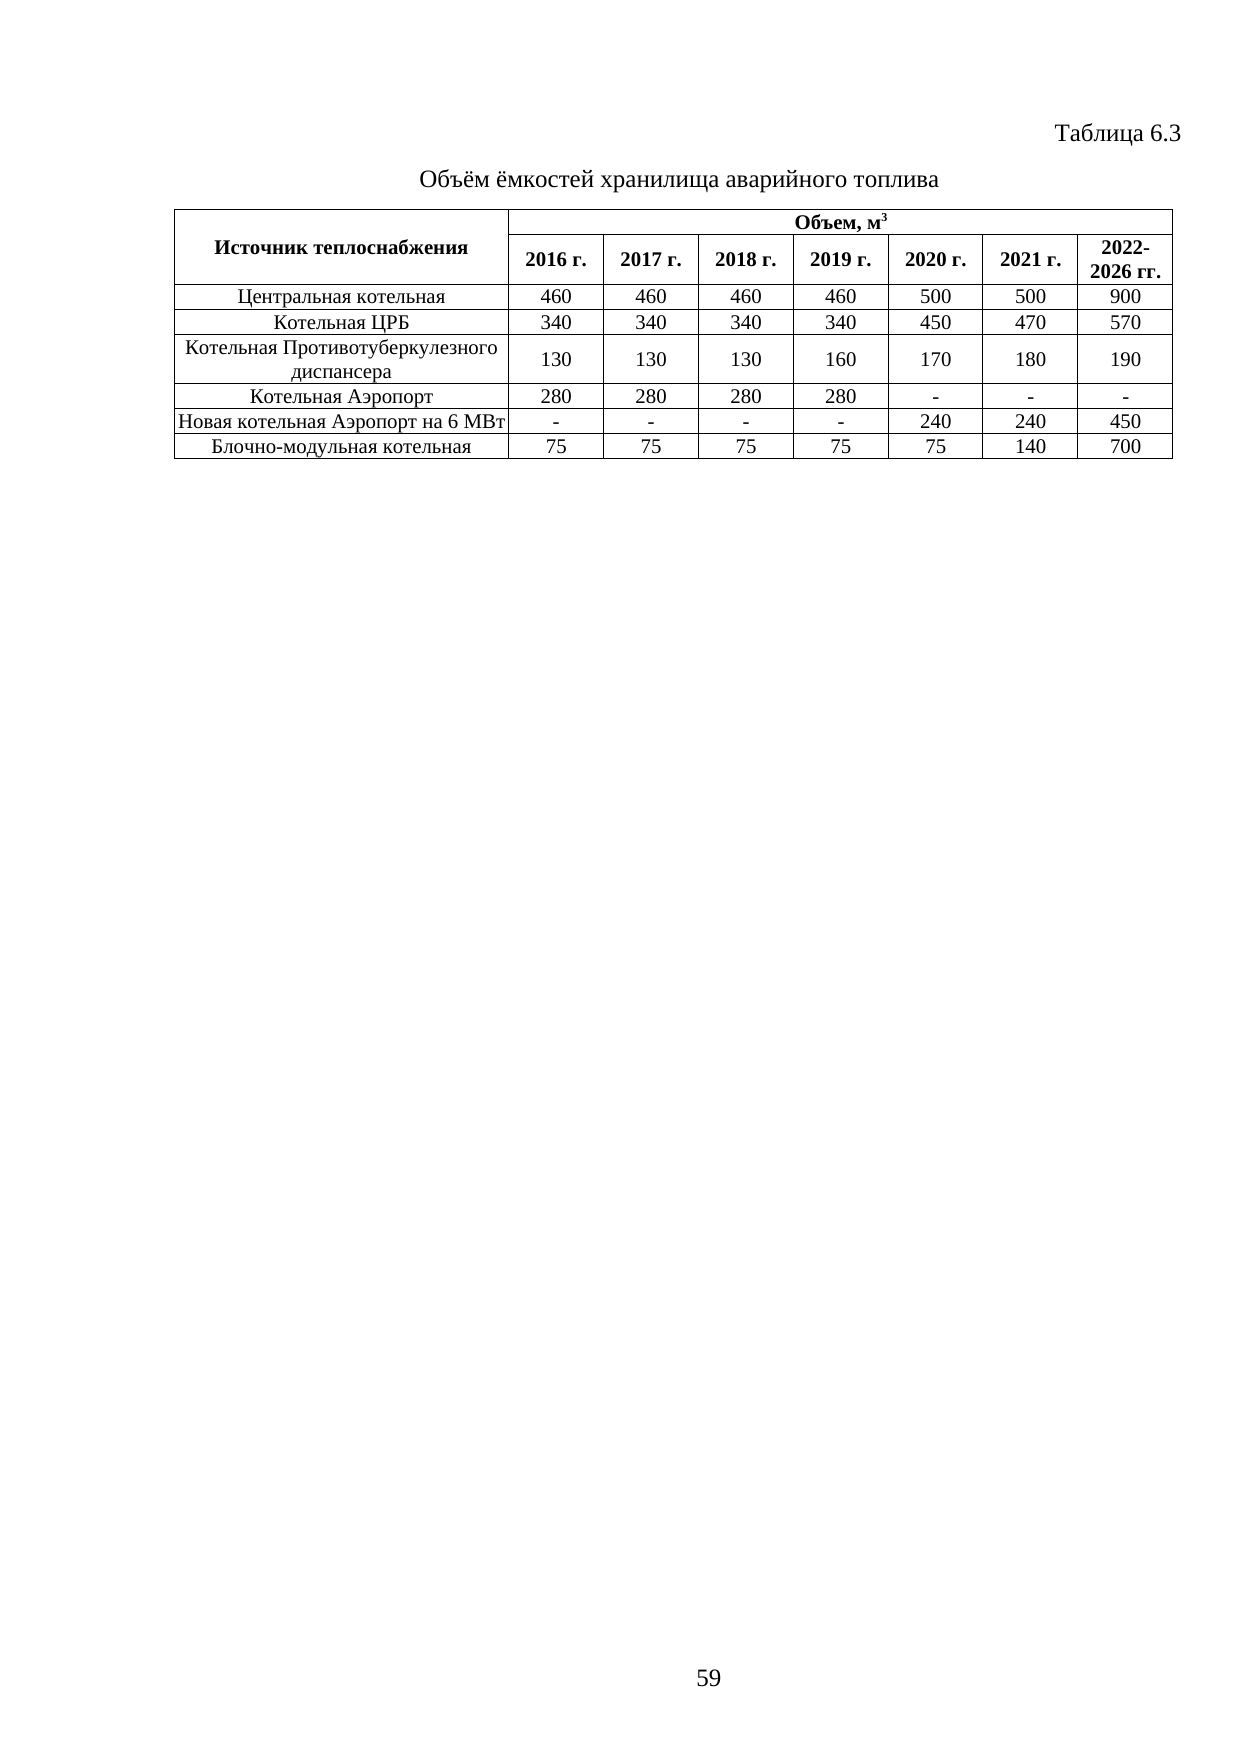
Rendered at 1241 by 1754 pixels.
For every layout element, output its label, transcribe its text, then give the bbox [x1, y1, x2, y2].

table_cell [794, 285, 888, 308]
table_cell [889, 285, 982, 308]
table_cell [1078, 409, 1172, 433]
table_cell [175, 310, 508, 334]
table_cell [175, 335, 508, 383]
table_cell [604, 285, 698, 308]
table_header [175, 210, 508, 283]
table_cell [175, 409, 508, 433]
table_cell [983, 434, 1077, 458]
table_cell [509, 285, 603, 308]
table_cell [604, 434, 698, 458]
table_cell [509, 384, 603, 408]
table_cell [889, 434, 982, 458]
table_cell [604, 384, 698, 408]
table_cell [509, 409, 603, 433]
text Объём ёмкостей хранилища аварийного топлива [177, 164, 1181, 192]
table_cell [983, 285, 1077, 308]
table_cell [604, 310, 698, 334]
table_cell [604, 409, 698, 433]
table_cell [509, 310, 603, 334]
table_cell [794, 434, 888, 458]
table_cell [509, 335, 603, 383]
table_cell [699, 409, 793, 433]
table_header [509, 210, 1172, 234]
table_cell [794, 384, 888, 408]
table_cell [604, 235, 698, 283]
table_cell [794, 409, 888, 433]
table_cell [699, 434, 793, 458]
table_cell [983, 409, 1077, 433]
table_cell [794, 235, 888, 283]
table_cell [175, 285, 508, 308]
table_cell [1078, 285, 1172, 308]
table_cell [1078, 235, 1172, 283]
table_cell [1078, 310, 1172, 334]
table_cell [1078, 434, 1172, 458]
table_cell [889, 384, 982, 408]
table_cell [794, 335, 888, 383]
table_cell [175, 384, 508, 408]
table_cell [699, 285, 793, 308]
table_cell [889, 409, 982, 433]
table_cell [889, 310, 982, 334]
text Таблица 6.3 [177, 118, 1181, 147]
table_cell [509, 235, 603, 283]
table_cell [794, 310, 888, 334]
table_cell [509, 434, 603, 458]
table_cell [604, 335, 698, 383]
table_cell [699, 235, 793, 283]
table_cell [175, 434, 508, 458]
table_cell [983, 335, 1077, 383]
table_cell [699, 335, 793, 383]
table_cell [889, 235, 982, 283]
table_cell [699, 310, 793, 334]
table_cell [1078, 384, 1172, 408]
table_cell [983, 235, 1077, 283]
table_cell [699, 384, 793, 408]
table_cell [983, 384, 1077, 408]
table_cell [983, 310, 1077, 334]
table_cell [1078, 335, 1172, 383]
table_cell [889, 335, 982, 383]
